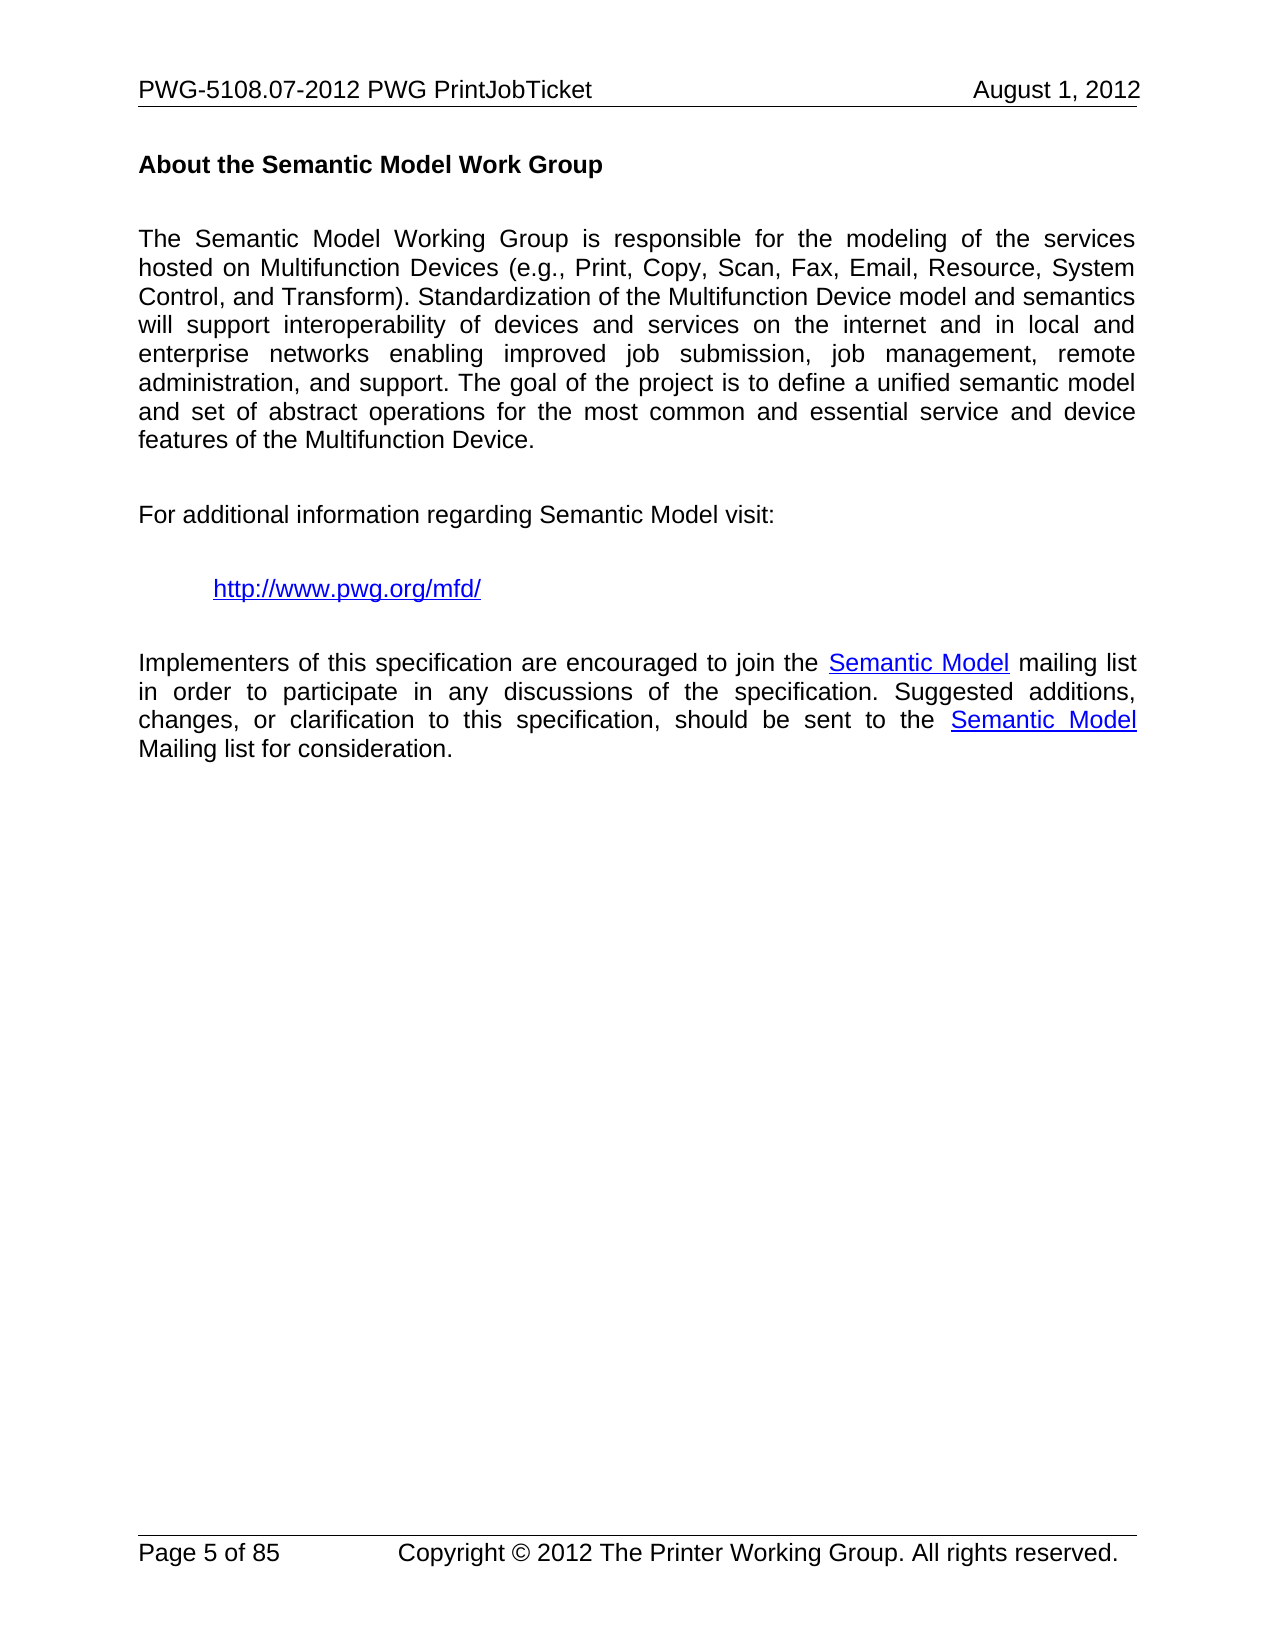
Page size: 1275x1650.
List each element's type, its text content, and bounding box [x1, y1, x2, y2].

text For additional information regarding Semantic Model visit: [138, 499, 1137, 528]
text The Semantic Model Working Group is responsible for the modeling of the services hosted on Multifunction Devices (e.g., Print, Copy, Scan, Fax, Email, Resource, System Control, and Transform). Standardization of the Multifunction Device model and semantics will support interoperability of devices and services on the internet and in local and enterprise networks enabling improved job submission, job management, remote administration, and support. The goal of the project is to define a unified semantic model and set of abstract operations for the most common and essential service and device features of the Multifunction Device. [138, 224, 1137, 454]
text About the Semantic Model Work Group [138, 150, 1137, 179]
text http://www.pwg.org/mfd/ [138, 574, 1137, 602]
text Implementers of this specification are encouraged to join the Semantic Model mailing list in order to participate in any discussions of the specification. Suggested additions, changes, or clarification to this specification, should be sent to the Semantic Model Mailing list for consideration. [138, 648, 1137, 763]
